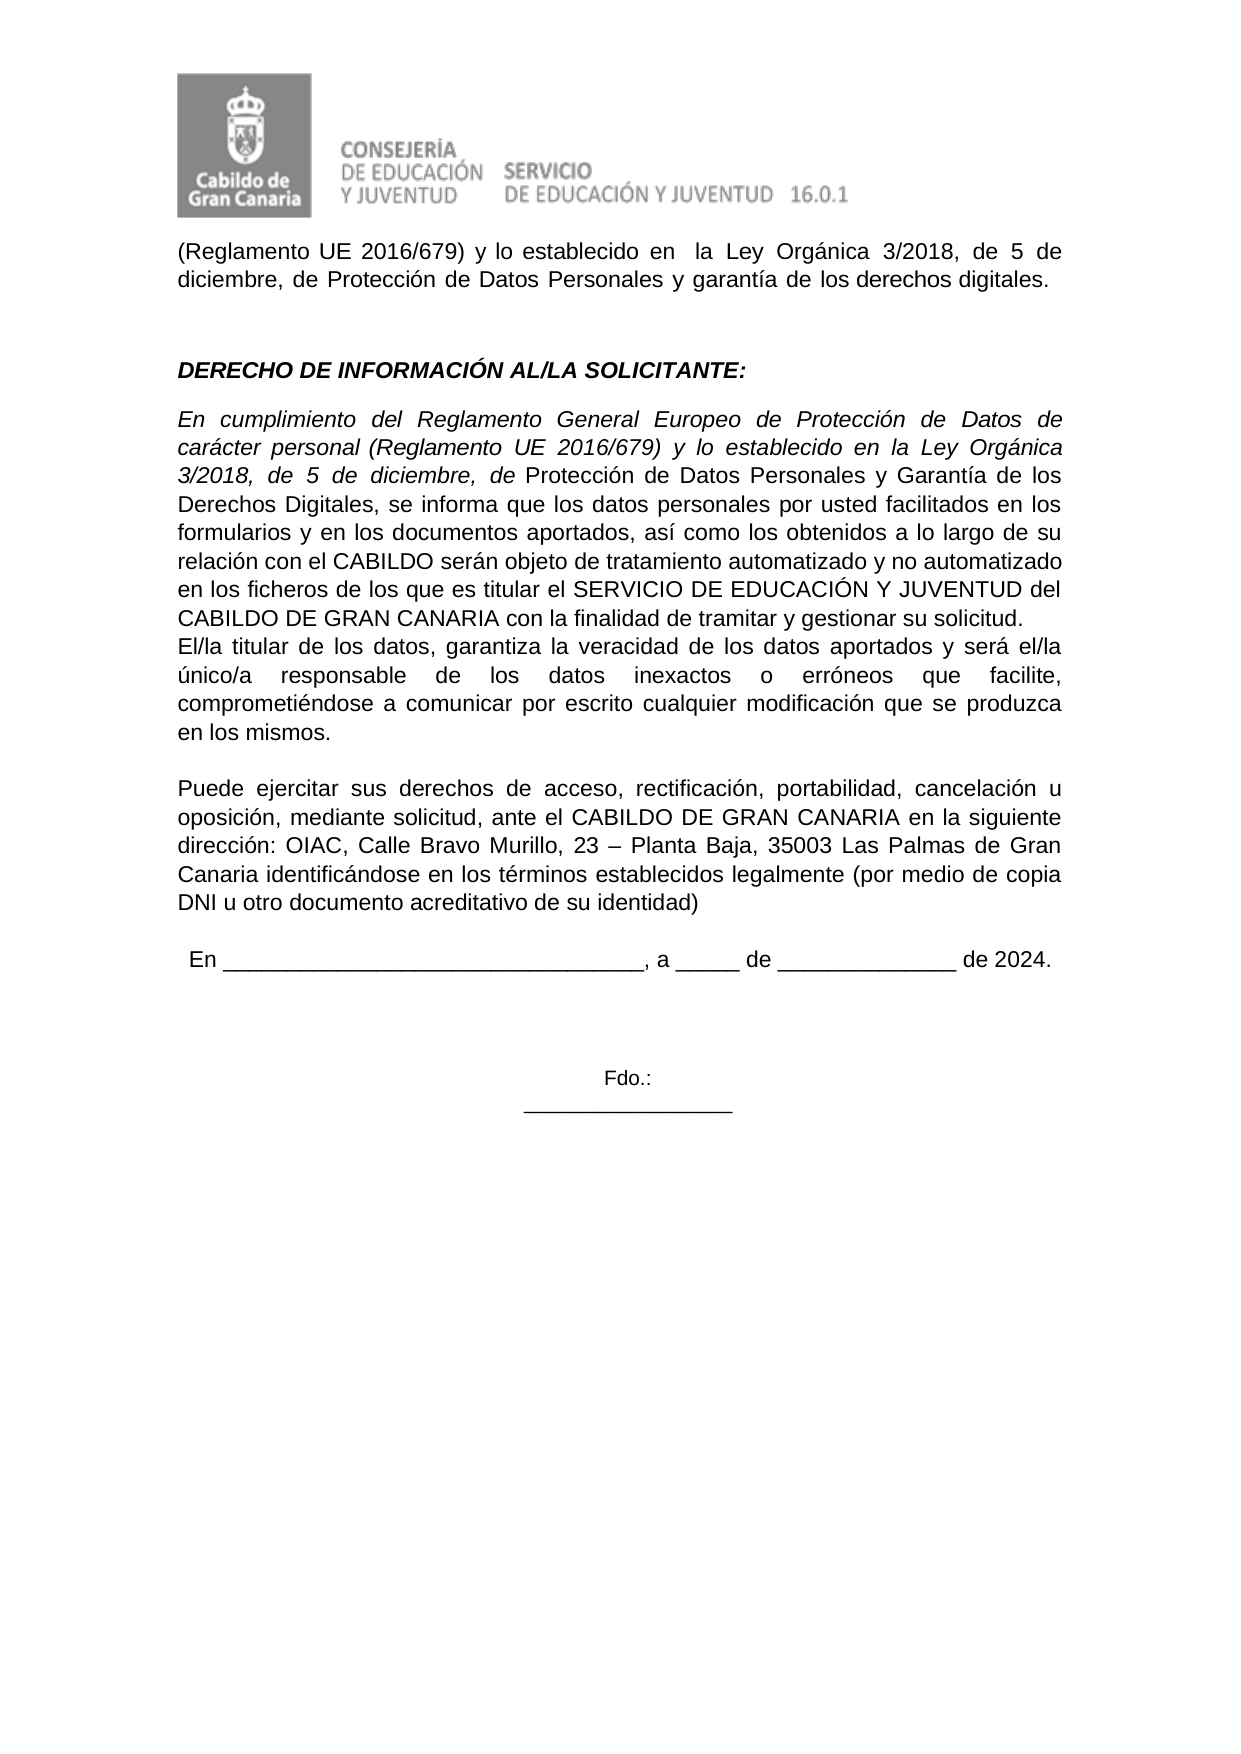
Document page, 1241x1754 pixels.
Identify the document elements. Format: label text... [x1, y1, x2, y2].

text Fdo.: __________________ [519, 1067, 737, 1114]
text Puede ejercitar sus derechos de acceso, rectificación, portabilidad, cancelación u oposición, mediante solicitud, ante el CABILDO DE GRAN CANARIA en la siguiente dirección: OIAC, Calle Bravo Murillo, 23 – Planta Baja, 35003 Las Palmas de Gran Canaria identificándose en los términos establecidos legalmente (por medio de copia DNI u otro documento acreditativo de su identidad) [177, 775, 1063, 915]
text En cumplimiento del Reglamento General Europeo de Protección de Datos de carácter personal (Reglamento UE 2016/679) y lo establecido en la Ley Orgánica 3/2018, de 5 de diciembre, de Protección de Datos Personales y Garantía de los Derechos Digitales, se informa que los datos personales por usted facilitados en los formularios y en los documentos aportados, así como los obtenidos a lo largo de su relación con el CABILDO serán objeto de tratamiento automatizado y no automatizado en los ficheros de los que es titular el SERVICIO DE EDUCACIÓN Y JUVENTUD del CABILDO DE GRAN CANARIA con la finalidad de tramitar y gestionar su solicitud. [177, 406, 1063, 631]
text En _________________________________, a _____ de ______________ de 2024. [177, 946, 1063, 972]
picture [177, 73, 881, 238]
text DERECHO DE INFORMACIÓN AL/LA SOLICITANTE: [177, 361, 1063, 383]
text El/la titular de los datos, garantiza la veracidad de los datos aportados y será el/la único/a responsable de los datos inexactos o erróneos que facilite, comprometiéndose a comunicar por escrito cualquier modificación que se produzca en los mismos. [177, 633, 1063, 745]
